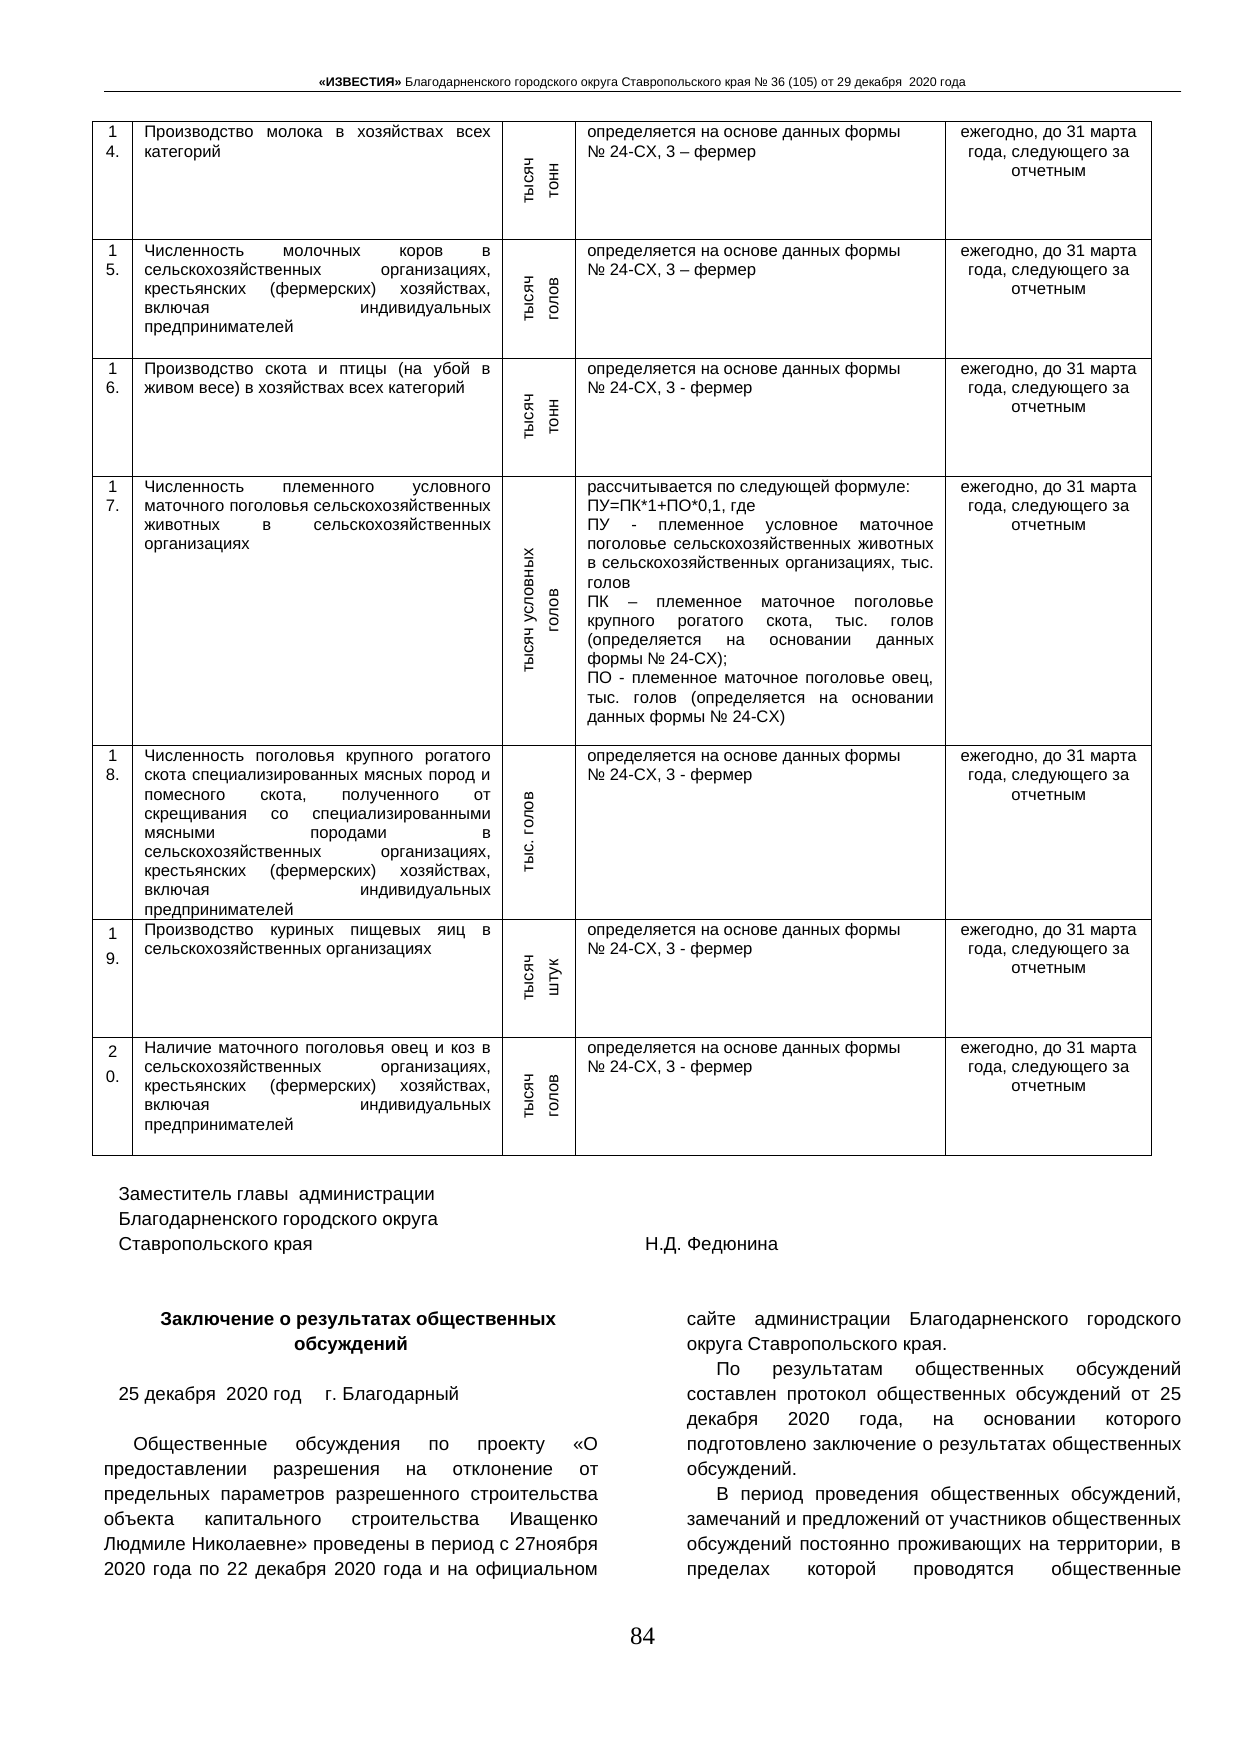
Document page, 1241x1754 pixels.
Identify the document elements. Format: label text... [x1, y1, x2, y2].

text 25 декабря 2020 год г. Благодарный [103, 1381, 598, 1406]
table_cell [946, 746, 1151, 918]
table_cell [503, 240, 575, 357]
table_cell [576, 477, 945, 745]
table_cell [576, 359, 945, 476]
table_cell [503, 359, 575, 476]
text Благодарненского городского округа [103, 1206, 1181, 1231]
text Заместитель главы администрации [103, 1181, 1181, 1206]
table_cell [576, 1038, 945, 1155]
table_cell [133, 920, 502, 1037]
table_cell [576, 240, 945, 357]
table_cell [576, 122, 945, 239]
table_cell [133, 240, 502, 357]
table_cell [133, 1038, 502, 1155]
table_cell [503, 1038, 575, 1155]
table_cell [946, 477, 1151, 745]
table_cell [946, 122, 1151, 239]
text Заключение о результатах общественных обсуждений [103, 1306, 598, 1356]
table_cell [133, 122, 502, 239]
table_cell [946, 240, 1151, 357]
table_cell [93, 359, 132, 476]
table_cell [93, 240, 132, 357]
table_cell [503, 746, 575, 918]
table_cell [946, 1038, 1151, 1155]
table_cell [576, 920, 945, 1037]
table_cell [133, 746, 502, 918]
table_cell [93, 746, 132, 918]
text Общественные обсуждения по проекту «О предоставлении разрешения на отклонение от предельных параметров разрешенного строительства объекта капитального строительства Иващенко Людмиле Николаевне» проведены в период с 27ноября 2020 года по 22 декабря 2020 года и на официальном сайте администрации Благодарненского городского округа Ставропольского края. [103, 1431, 598, 1581]
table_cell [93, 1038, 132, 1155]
text Общественные обсуждения по проекту «О предоставлении разрешения на отклонение от предельных параметров разрешенного строительства объекта капитального строительства Иващенко Людмиле Николаевне» проведены в период с 27ноября 2020 года по 22 декабря 2020 года и на официальном сайте администрации Благодарненского городского округа Ставропольского края. [687, 1306, 1181, 1356]
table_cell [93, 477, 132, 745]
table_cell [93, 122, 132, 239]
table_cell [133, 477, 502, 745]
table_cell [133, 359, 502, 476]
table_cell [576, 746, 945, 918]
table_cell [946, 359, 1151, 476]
text По результатам общественных обсуждений составлен протокол общественных обсуждений от 25 декабря 2020 года, на основании которого подготовлено заключение о результатах общественных обсуждений. [687, 1356, 1181, 1481]
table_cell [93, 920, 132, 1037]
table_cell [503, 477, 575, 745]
text Ставропольского края Н.Д. Федюнина [103, 1231, 1181, 1256]
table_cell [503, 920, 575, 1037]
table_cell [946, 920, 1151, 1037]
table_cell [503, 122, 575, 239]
